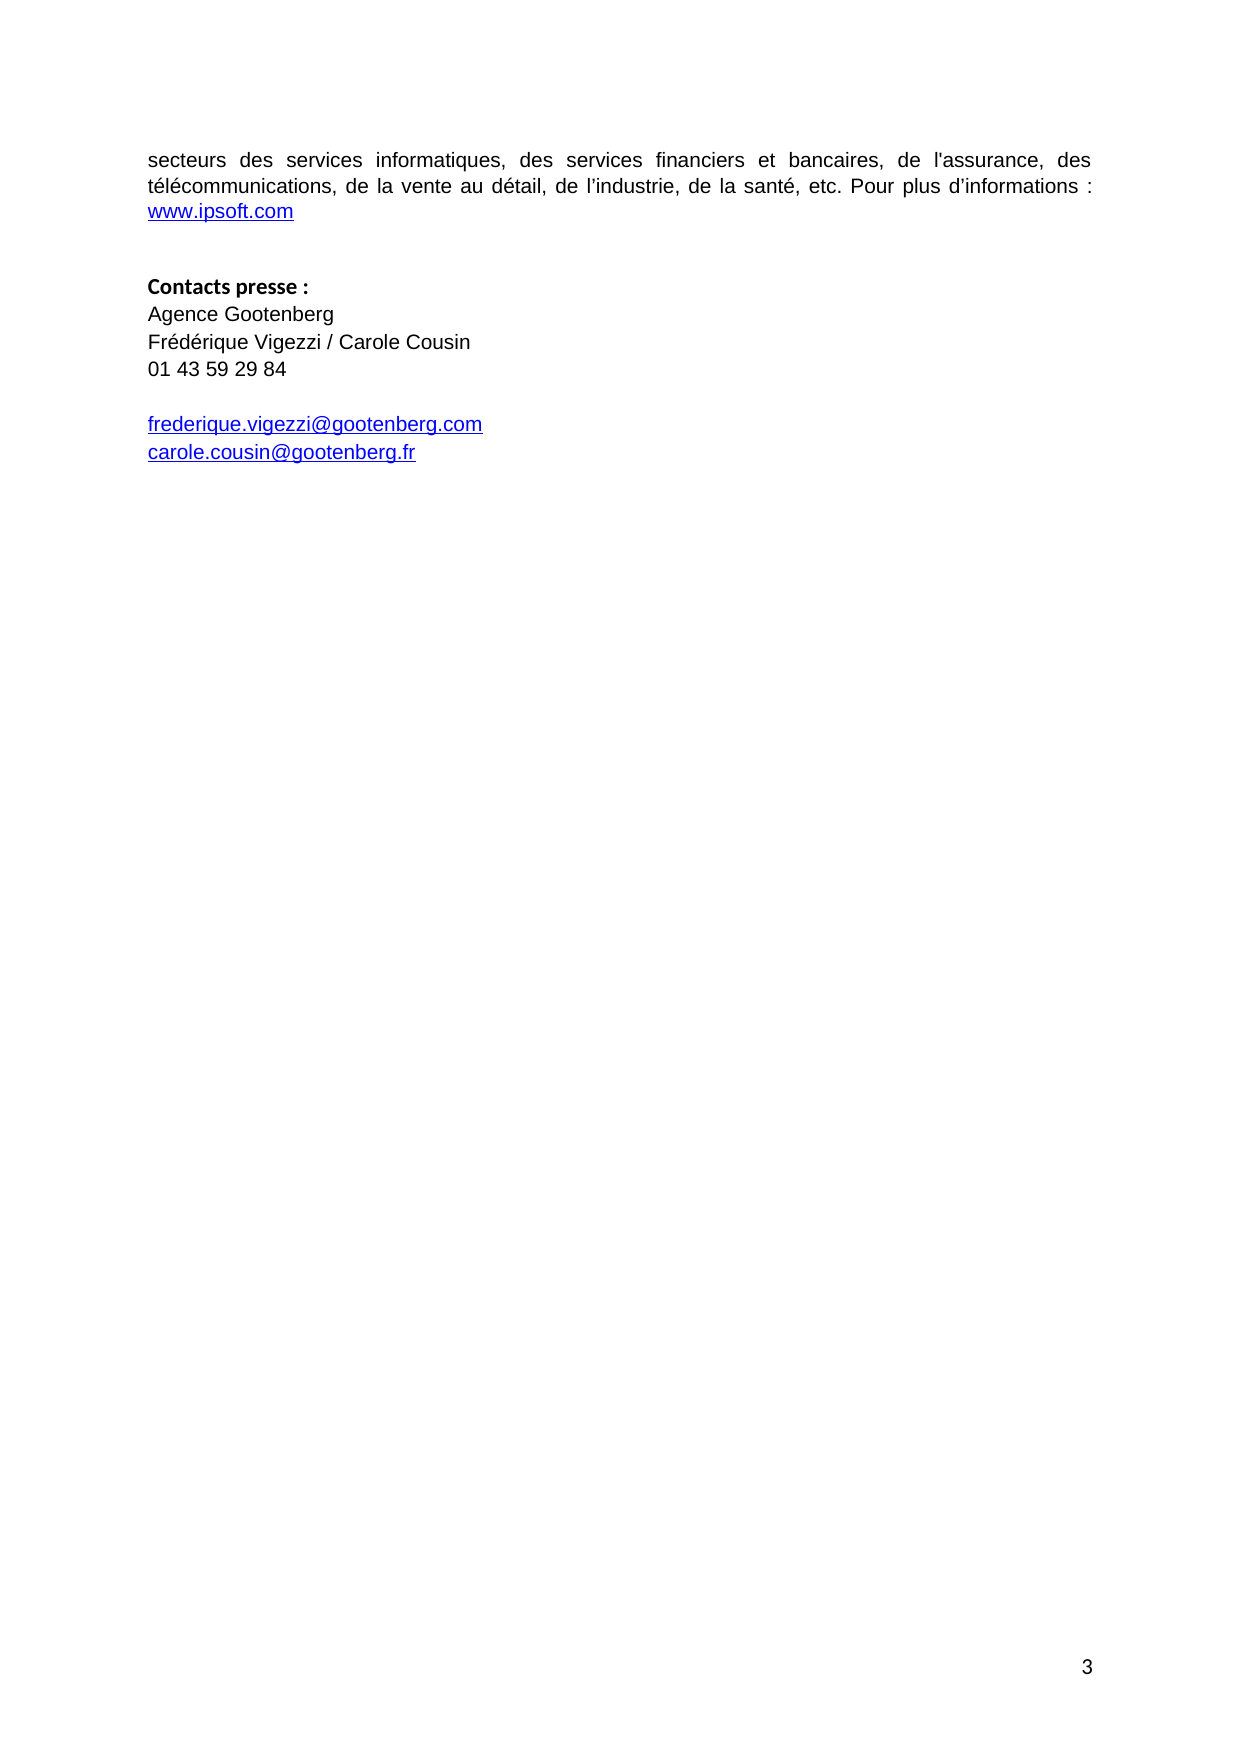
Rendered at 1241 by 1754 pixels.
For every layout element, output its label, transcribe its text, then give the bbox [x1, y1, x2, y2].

text 01 43 59 29 84 [148, 357, 1092, 381]
text frederique.vigezzi@gootenberg.com [148, 412, 1092, 436]
text Contacts presse : [148, 272, 1092, 300]
text Agence Gootenberg [148, 302, 1092, 326]
text Frédérique Vigezzi / Carole Cousin [148, 330, 1092, 354]
text carole.cousin@gootenberg.fr [148, 440, 1092, 464]
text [148, 148, 1092, 223]
